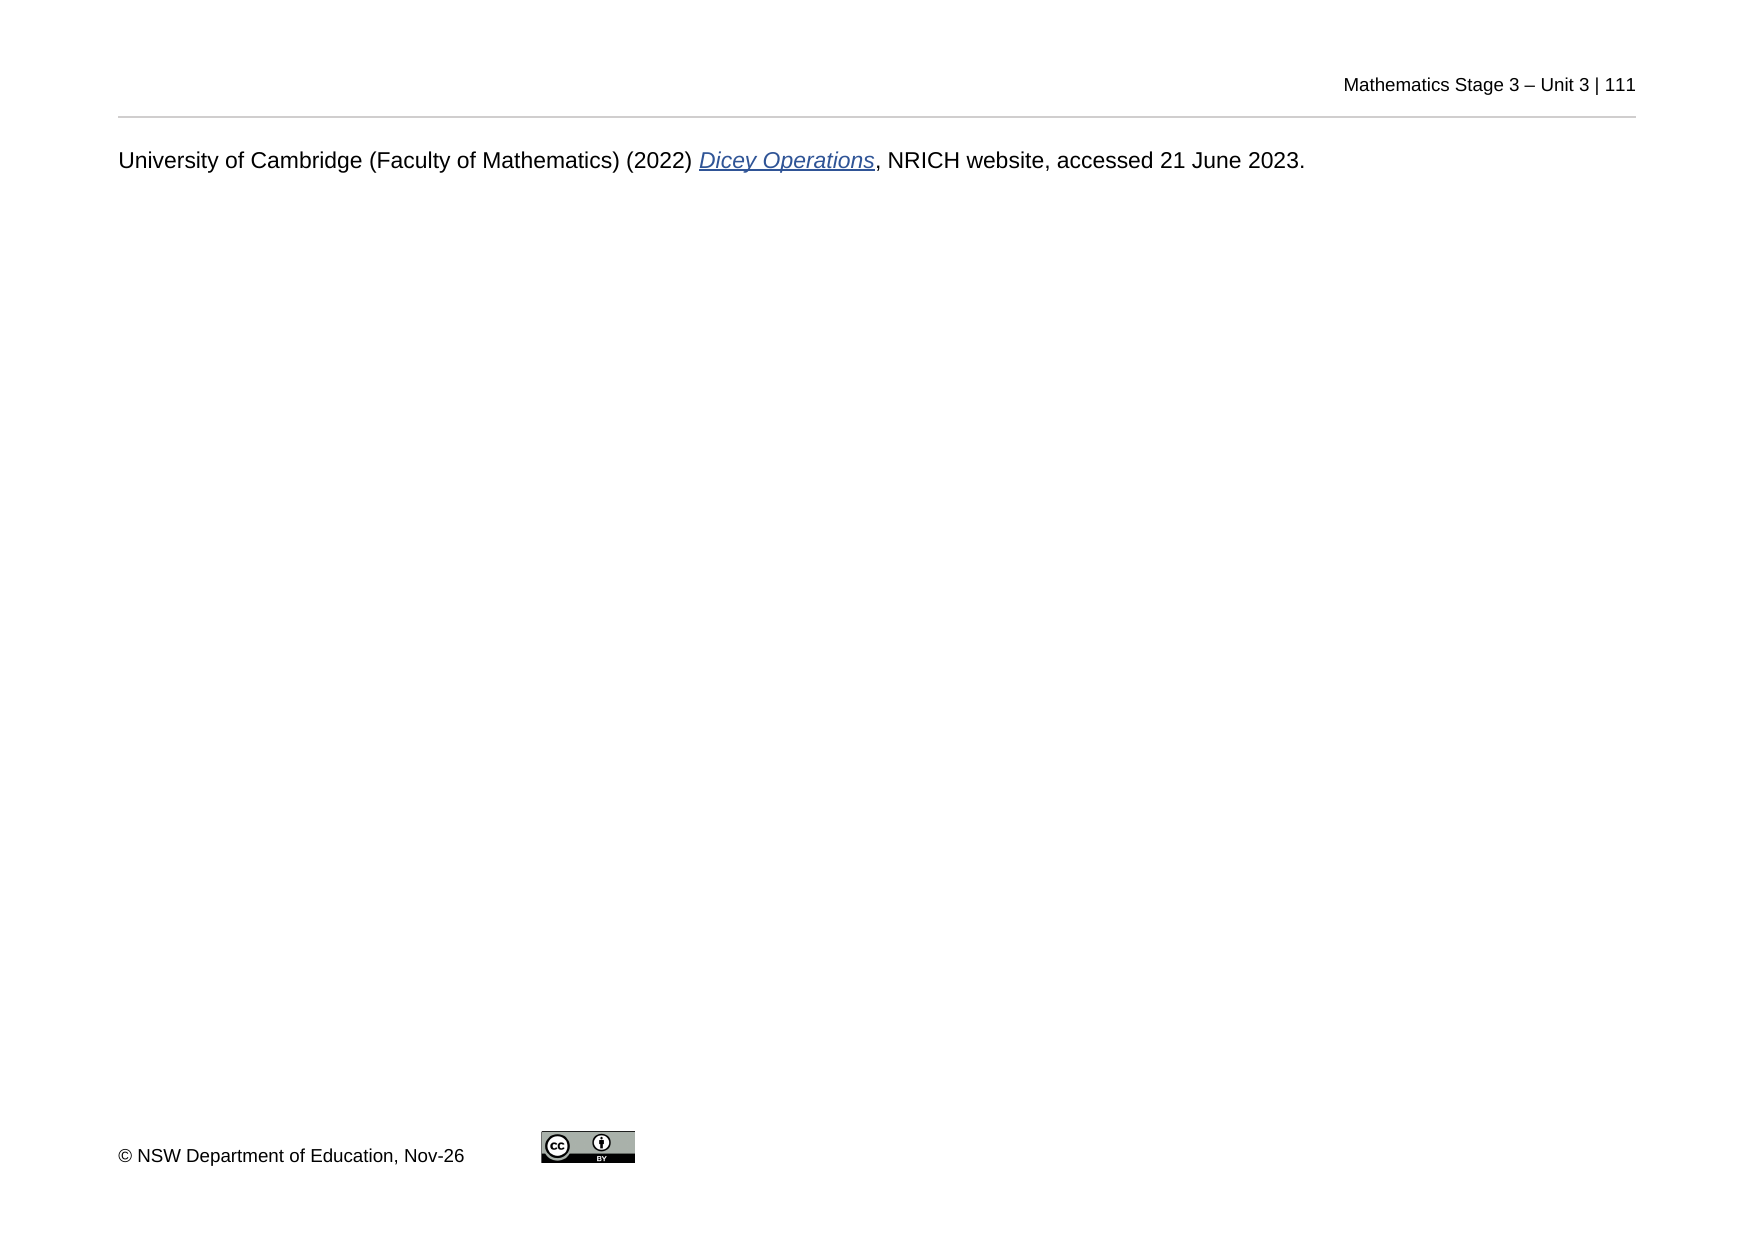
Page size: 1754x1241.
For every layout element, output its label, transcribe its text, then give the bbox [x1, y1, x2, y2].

picture [541, 1131, 635, 1163]
text University of Cambridge (Faculty of Mathematics) (2022) Dicey Operations, NRICH website, accessed 21 June 2023. [118, 147, 1636, 173]
